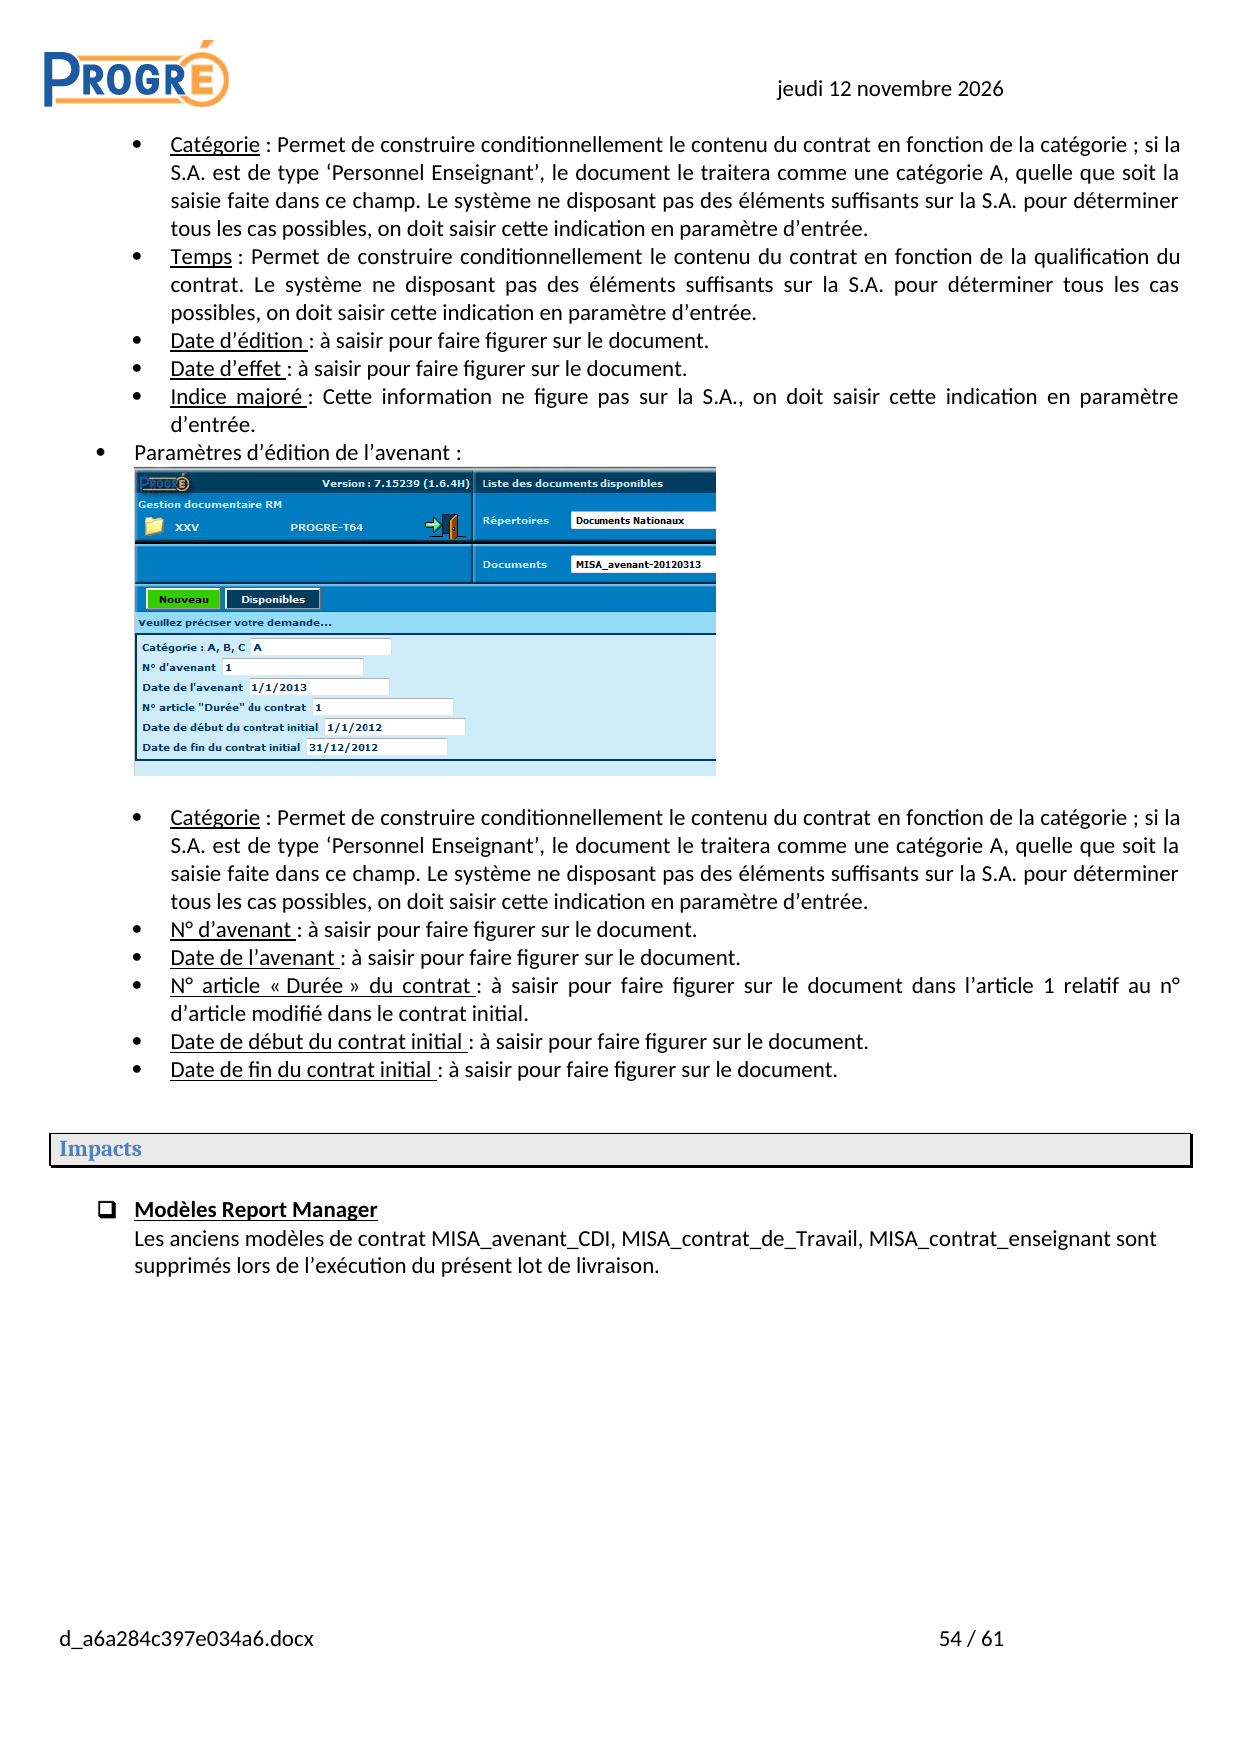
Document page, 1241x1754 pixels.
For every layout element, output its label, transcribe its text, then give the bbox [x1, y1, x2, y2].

list Catégorie : Permet de construire conditionnellement le contenu du contrat en fonction de la catégorie ; si la S.A. est de type ‘Personnel Enseignant’, le document le traitera comme une catégorie A, quelle que soit la saisie faite dans ce champ. Le système ne disposant pas des éléments suffisants sur la S.A. pour déterminer tous les cas possibles, on doit saisir cette indication en paramètre d’entrée. [133, 130, 1181, 242]
list N° d’avenant : à saisir pour faire figurer sur le document. [133, 915, 1181, 943]
list Catégorie : Permet de construire conditionnellement le contenu du contrat en fonction de la catégorie ; si la S.A. est de type ‘Personnel Enseignant’, le document le traitera comme une catégorie A, quelle que soit la saisie faite dans ce champ. Le système ne disposant pas des éléments suffisants sur la S.A. pour déterminer tous les cas possibles, on doit saisir cette indication en paramètre d’entrée. [133, 803, 1181, 915]
list Temps : Permet de construire conditionnellement le contenu du contrat en fonction de la qualification du contrat. Le système ne disposant pas des éléments suffisants sur la S.A. pour déterminer tous les cas possibles, on doit saisir cette indication en paramètre d’entrée. [133, 242, 1181, 326]
list N° article « Durée » du contrat : à saisir pour faire figurer sur le document dans l’article 1 relatif au n° d’article modifié dans le contrat initial. [133, 971, 1181, 1027]
list Date de l’avenant : à saisir pour faire figurer sur le document. [133, 943, 1181, 971]
list Date d’édition : à saisir pour faire figurer sur le document. [133, 326, 1181, 354]
picture [44, 40, 229, 107]
list Date d’effet : à saisir pour faire figurer sur le document. [133, 354, 1181, 382]
picture [134, 466, 716, 776]
list Les anciens modèles de contrat MISA_avenant_CDI, MISA_contrat_de_Travail, MISA_contrat_enseignant sont supprimés lors de l’exécution du présent lot de livraison. [134, 1224, 1181, 1280]
list Date de début du contrat initial : à saisir pour faire figurer sur le document. [133, 1027, 1181, 1056]
list Modèles Report Manager [97, 1196, 1181, 1224]
subtitle Impacts [51, 1134, 1190, 1165]
list Paramètres d’édition de l’avenant : [97, 438, 1181, 466]
list Date de fin du contrat initial : à saisir pour faire figurer sur le document. [133, 1056, 1181, 1083]
list Indice majoré : Cette information ne figure pas sur la S.A., on doit saisir cette indication en paramètre d’entrée. [133, 382, 1181, 438]
